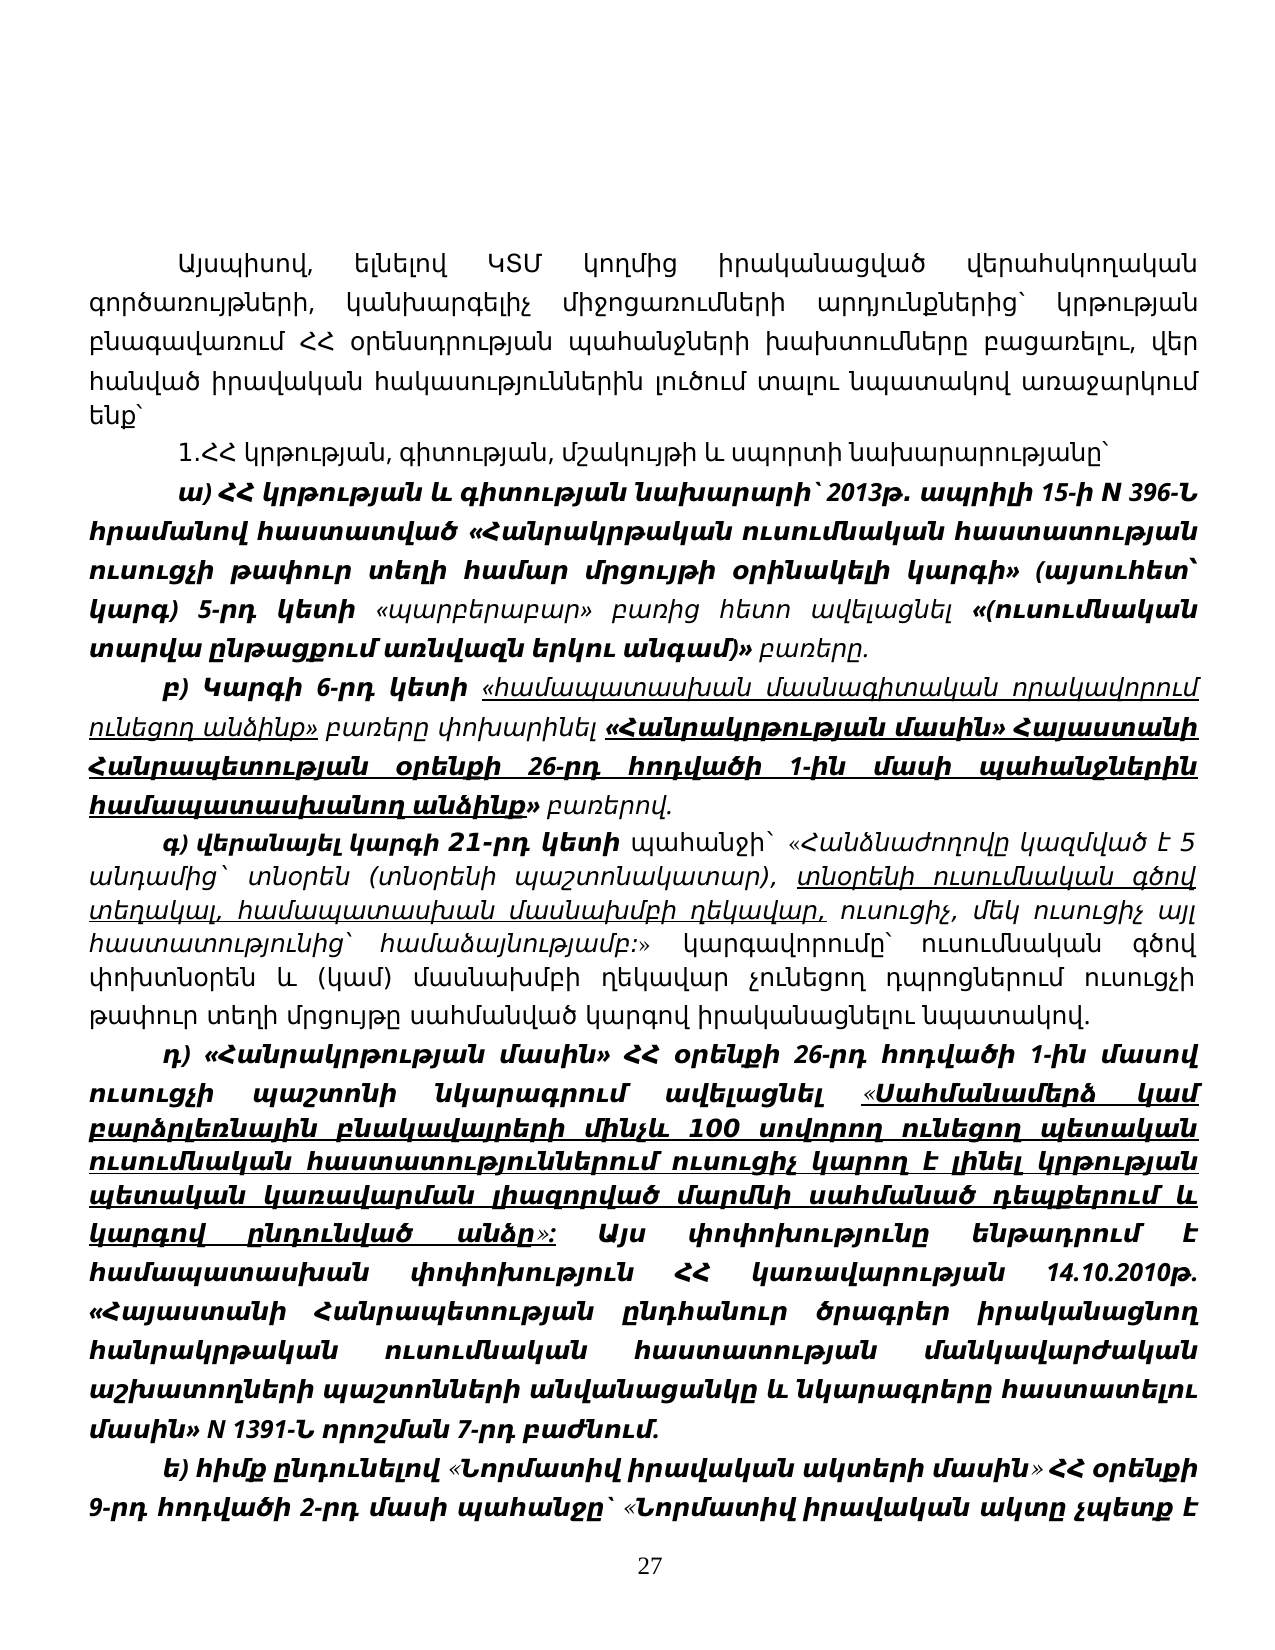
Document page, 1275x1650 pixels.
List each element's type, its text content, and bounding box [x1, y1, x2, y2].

list 1.ՀՀ կրթության, գիտության, մշակույթի և սպորտի նախարարությանը՝ [177, 435, 1198, 469]
text ա) ՀՀ կրթության և գիտության նախարարի` 2013թ. ապրիլի 15-ի N 396-Ն հրամանով հաստատված «Հանրակրթական ուսումնական հաստատության ուսուցչի թափուր տեղի համար մրցույթի օրինակելի կարգի» (այսուհետ՝ կարգ) 5-րդ կետի «պարբերաբար» բառից հետո ավելացնել «(ուսումնական տարվա ընթացքում առնվազն երկու անգամ)» բառերը. [89, 474, 1198, 665]
text բ) Կարգի 6-րդ կետի «համապատասխան մասնագիտական որակավորում ունեցող անձինք» բառերը փոխարինել «Հանրակրթության մասին» Հայաստանի Հանրապետության օրենքի 26-րդ հոդվածի 1-ին մասի պահանջներին համապատասխանող անձինք» բառերով. [89, 779, 1198, 822]
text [89, 1450, 1198, 1524]
text գ) վերանայել կարգի 21-րդ կետի պահանջի` Հանձնաժողովը կազմված է 5 անդամից` տնօրեն (տնօրենի պաշտոնակատար), տնօրենի ուսումնական գծով տեղակալ, համապատասխան մասնախմբի ղեկավար, ուսուցիչ, մեկ ուսուցիչ այլ հաստատությունից՝ համաձայնությամբ: կարգավորումը՝ ուսումնական գծով փոխտնօրեն և (կամ) մասնախմբի ղեկավար չունեցող դպրոցներում ուսուցչի թափուր տեղի մրցույթը սահմանված կարգով իրականացնելու նպատակով. [89, 827, 1196, 863]
text դ) «Հանրակրթության մասին» ՀՀ օրենքի 26-րդ հոդվածի 1-ին մասով ուսուցչի պաշտոնի նկարագրում ավելացնել Սահմանամերձ կամ բարձրլեռնային բնակավայրերի մինչև 100 սովորող ունեցող պետական ուսումնական հաստատություններում ուսուցիչ կարող է լինել կրթության պետական կառավարման լիազորված մարմնի սահմանած դեպքերում և կարգով ընդունված անձը: Այս փոփոխությունը ենթադրում է համապատասխան փոփոխություն ՀՀ կառավարության 14.10.2010թ. «Հայաստանի Հանրապետության ընդհանուր ծրագրեր իրականացնող հանրակրթական ուսումնական հաստատության մանկավարժական աշխատողների պաշտոնների անվանացանկը և նկարագրերը հաստատելու մասին» N 1391-Ն որոշման 7-րդ բաժնում. [89, 1036, 1198, 1114]
text բ) Կարգի 6-րդ կետի «համապատասխան մասնագիտական որակավորում ունեցող անձինք» բառերը փոխարինել «Հանրակրթության մասին» Հայաստանի Հանրապետության օրենքի 26-րդ հոդվածի 1-ին մասի պահանջներին համապատասխանող անձինք» բառերով. [89, 670, 1198, 777]
text գ) վերանայել կարգի 21-րդ կետի պահանջի` Հանձնաժողովը կազմված է 5 անդամից` տնօրեն (տնօրենի պաշտոնակատար), տնօրենի ուսումնական գծով տեղակալ, համապատասխան մասնախմբի ղեկավար, ուսուցիչ, մեկ ուսուցիչ այլ հաստատությունից՝ համաձայնությամբ: կարգավորումը՝ ուսումնական գծով փոխտնօրեն և (կամ) մասնախմբի ղեկավար չունեցող դպրոցներում ուսուցչի թափուր տեղի մրցույթը սահմանված կարգով իրականացնելու նպատակով. [89, 925, 1196, 1031]
text դ) «Հանրակրթության մասին» ՀՀ օրենքի 26-րդ հոդվածի 1-ին մասով ուսուցչի պաշտոնի նկարագրում ավելացնել Սահմանամերձ կամ բարձրլեռնային բնակավայրերի մինչև 100 սովորող ունեցող պետական ուսումնական հաստատություններում ուսուցիչ կարող է լինել կրթության պետական կառավարման լիազորված մարմնի սահմանած դեպքերում և կարգով ընդունված անձը: Այս փոփոխությունը ենթադրում է համապատասխան փոփոխություն ՀՀ կառավարության 14.10.2010թ. «Հայաստանի Հանրապետության ընդհանուր ծրագրեր իրականացնող հանրակրթական ուսումնական հաստատության մանկավարժական աշխատողների պաշտոնների անվանացանկը և նկարագրերը հաստատելու մասին» N 1391-Ն որոշման 7-րդ բաժնում. [89, 1208, 1198, 1445]
text Այսպիսով, ելնելով ԿՏՄ կողմից իրականացված վերահսկողական գործառույթների, կանխարգելիչ միջոցառումների արդյունքներից` կրթության բնագավառում ՀՀ օրենսդրության պահանջների խախտումները բացառելու, վեր հանված իրավական հակասություններին լուծում տալու նպատակով առաջարկում ենք՝ [89, 246, 1198, 431]
